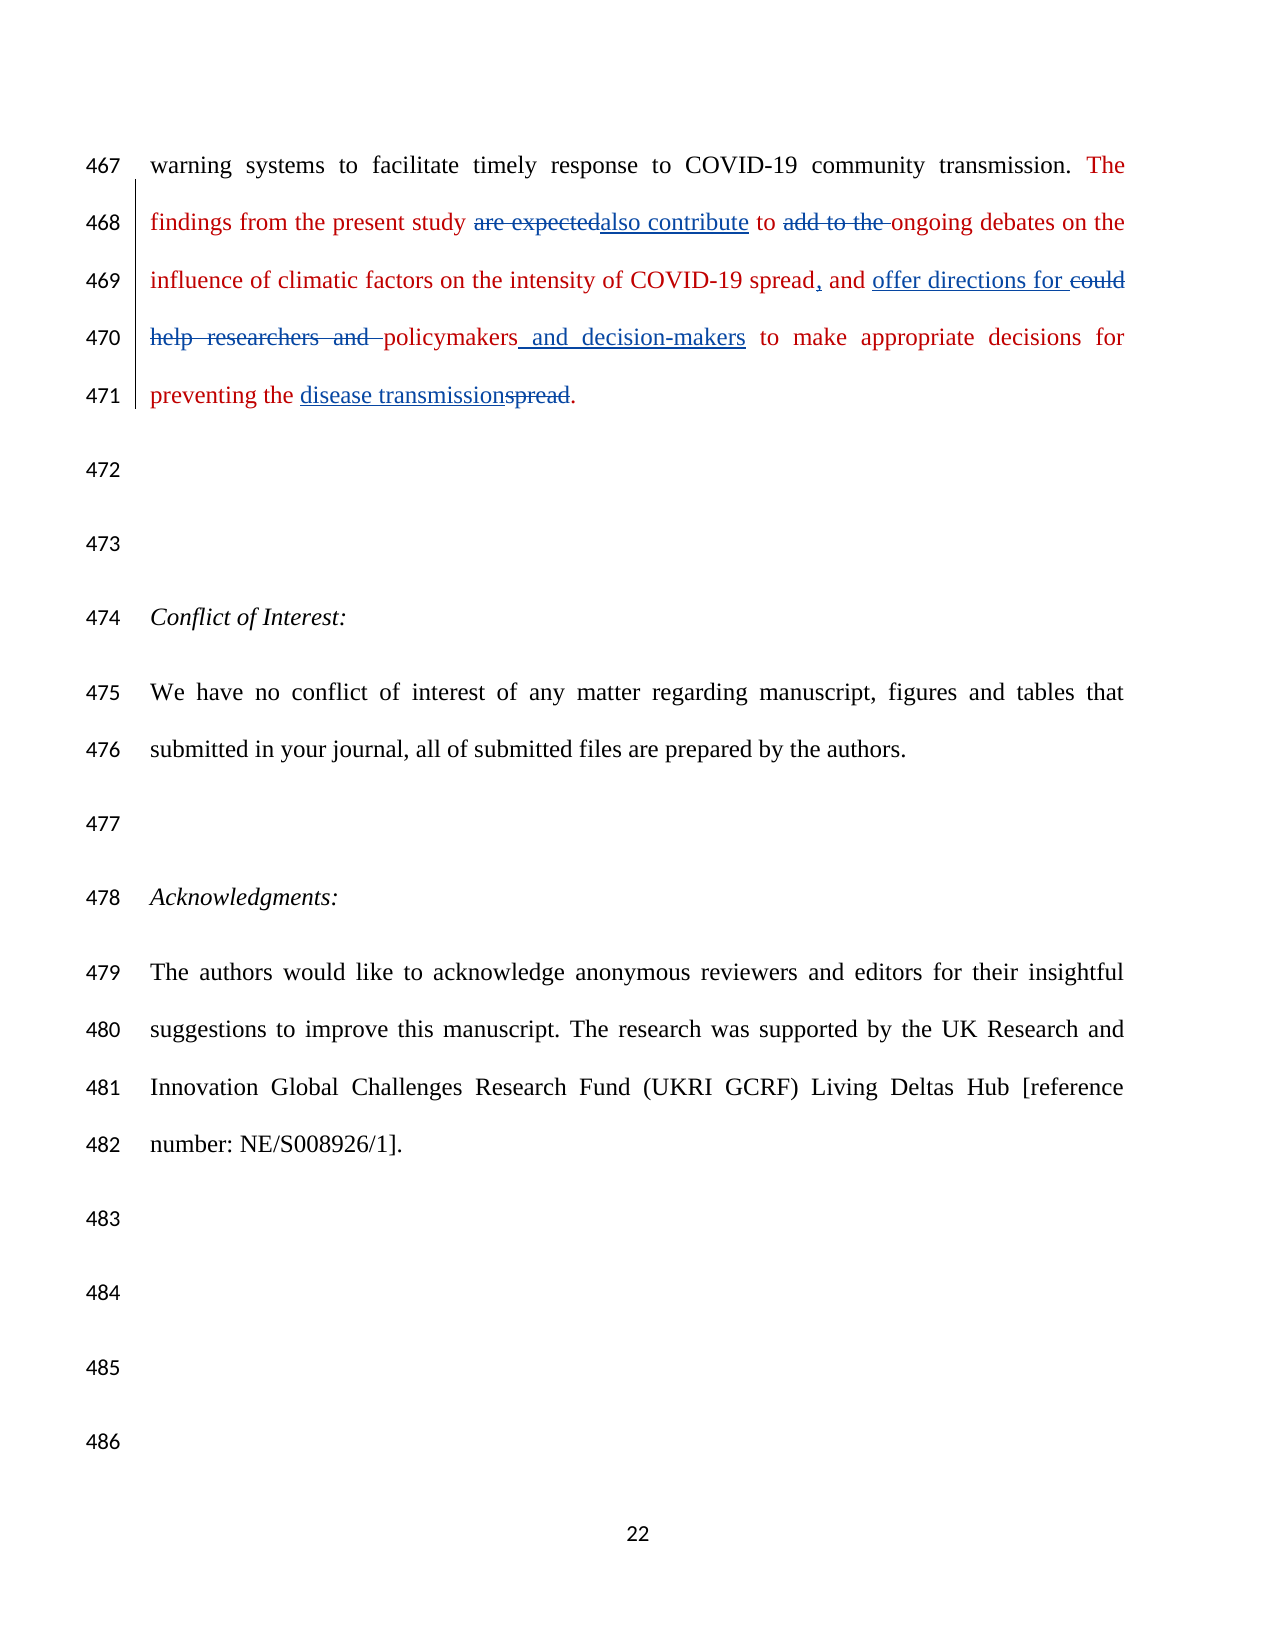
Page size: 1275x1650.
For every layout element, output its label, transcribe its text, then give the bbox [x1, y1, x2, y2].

text Conflict of Interest: [150, 602, 1125, 631]
text Acknowledgments: [150, 882, 1125, 911]
text We have no conflict of interest of any matter regarding manuscript, figures and tables that submitted in your journal, all of submitted files are prepared by the authors. [150, 677, 1125, 763]
text The authors would like to acknowledge anonymous reviewers and editors for their insightful suggestions to improve this manuscript. The research was supported by the UK Research and Innovation Global Challenges Research Fund (UKRI GCRF) Living Deltas Hub [reference number: NE/S008926/1]. [150, 957, 1125, 1158]
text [150, 150, 1125, 409]
